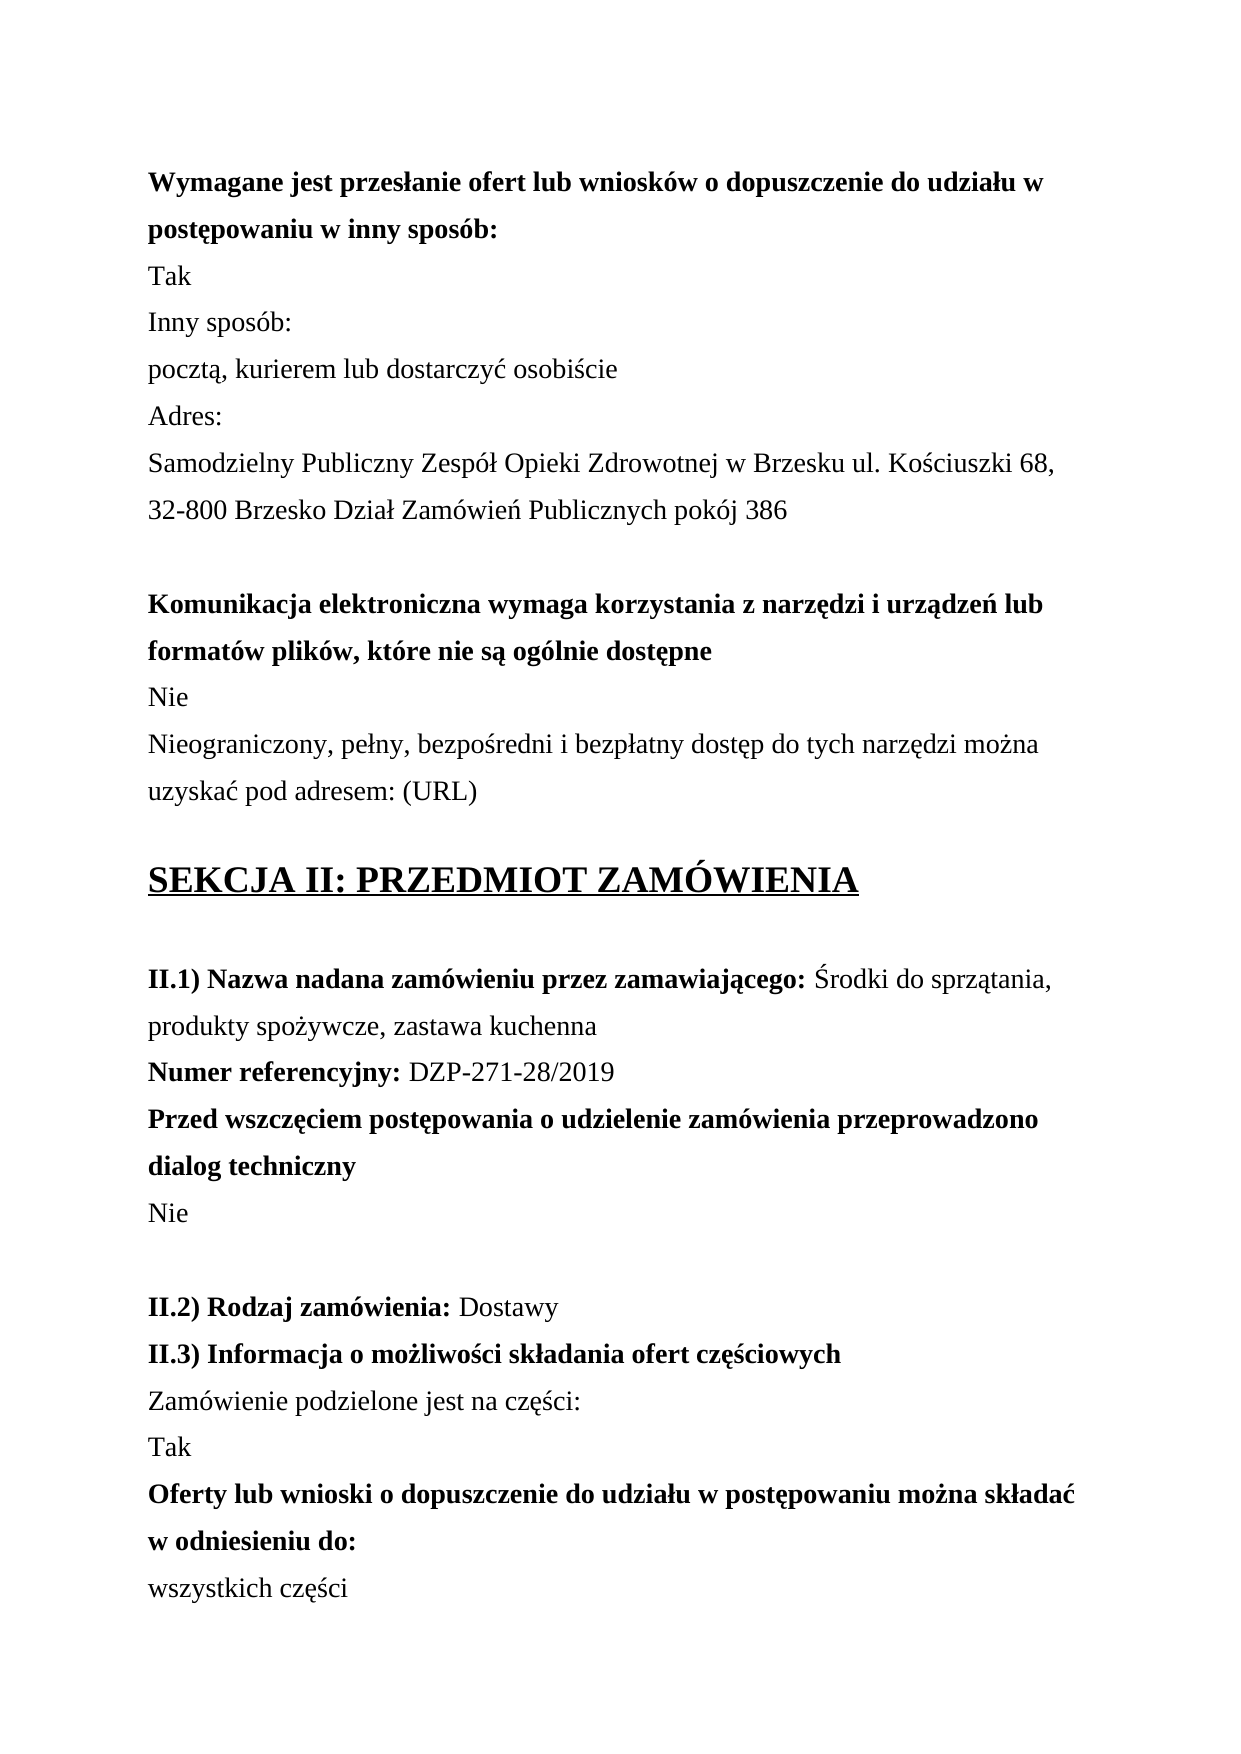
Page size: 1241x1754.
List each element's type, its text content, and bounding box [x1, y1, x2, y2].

text Tak Oferty lub wnioski o dopuszczenie do udziału w postępowaniu można składać w odniesieniu do: wszystkich części [148, 1416, 1093, 1603]
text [148, 103, 1093, 525]
text SEKCJA II: PRZEDMIOT ZAMÓWIENIA [148, 853, 1093, 900]
text Komunikacja elektroniczna wymaga korzystania z narzędzi i urządzeń lub formatów plików, które nie są ogólnie dostępne [148, 525, 1093, 666]
text II.1) Nazwa nadana zamówieniu przez zamawiającego: Środki do sprzątania, produkty spożywcze, zastawa kuchenna Numer referencyjny: DZP-271-28/2019 Przed wszczęciem postępowania o udzielenie zamówienia przeprowadzono dialog techniczny [148, 900, 1093, 1182]
text Nie [148, 1182, 1093, 1228]
text Nie Nieograniczony, pełny, bezpośredni i bezpłatny dostęp do tych narzędzi można uzyskać pod adresem: (URL) [148, 666, 1093, 853]
text II.2) Rodzaj zamówienia: Dostawy II.3) Informacja o możliwości składania ofert częściowych Zamówienie podzielone jest na części: [148, 1228, 1093, 1416]
